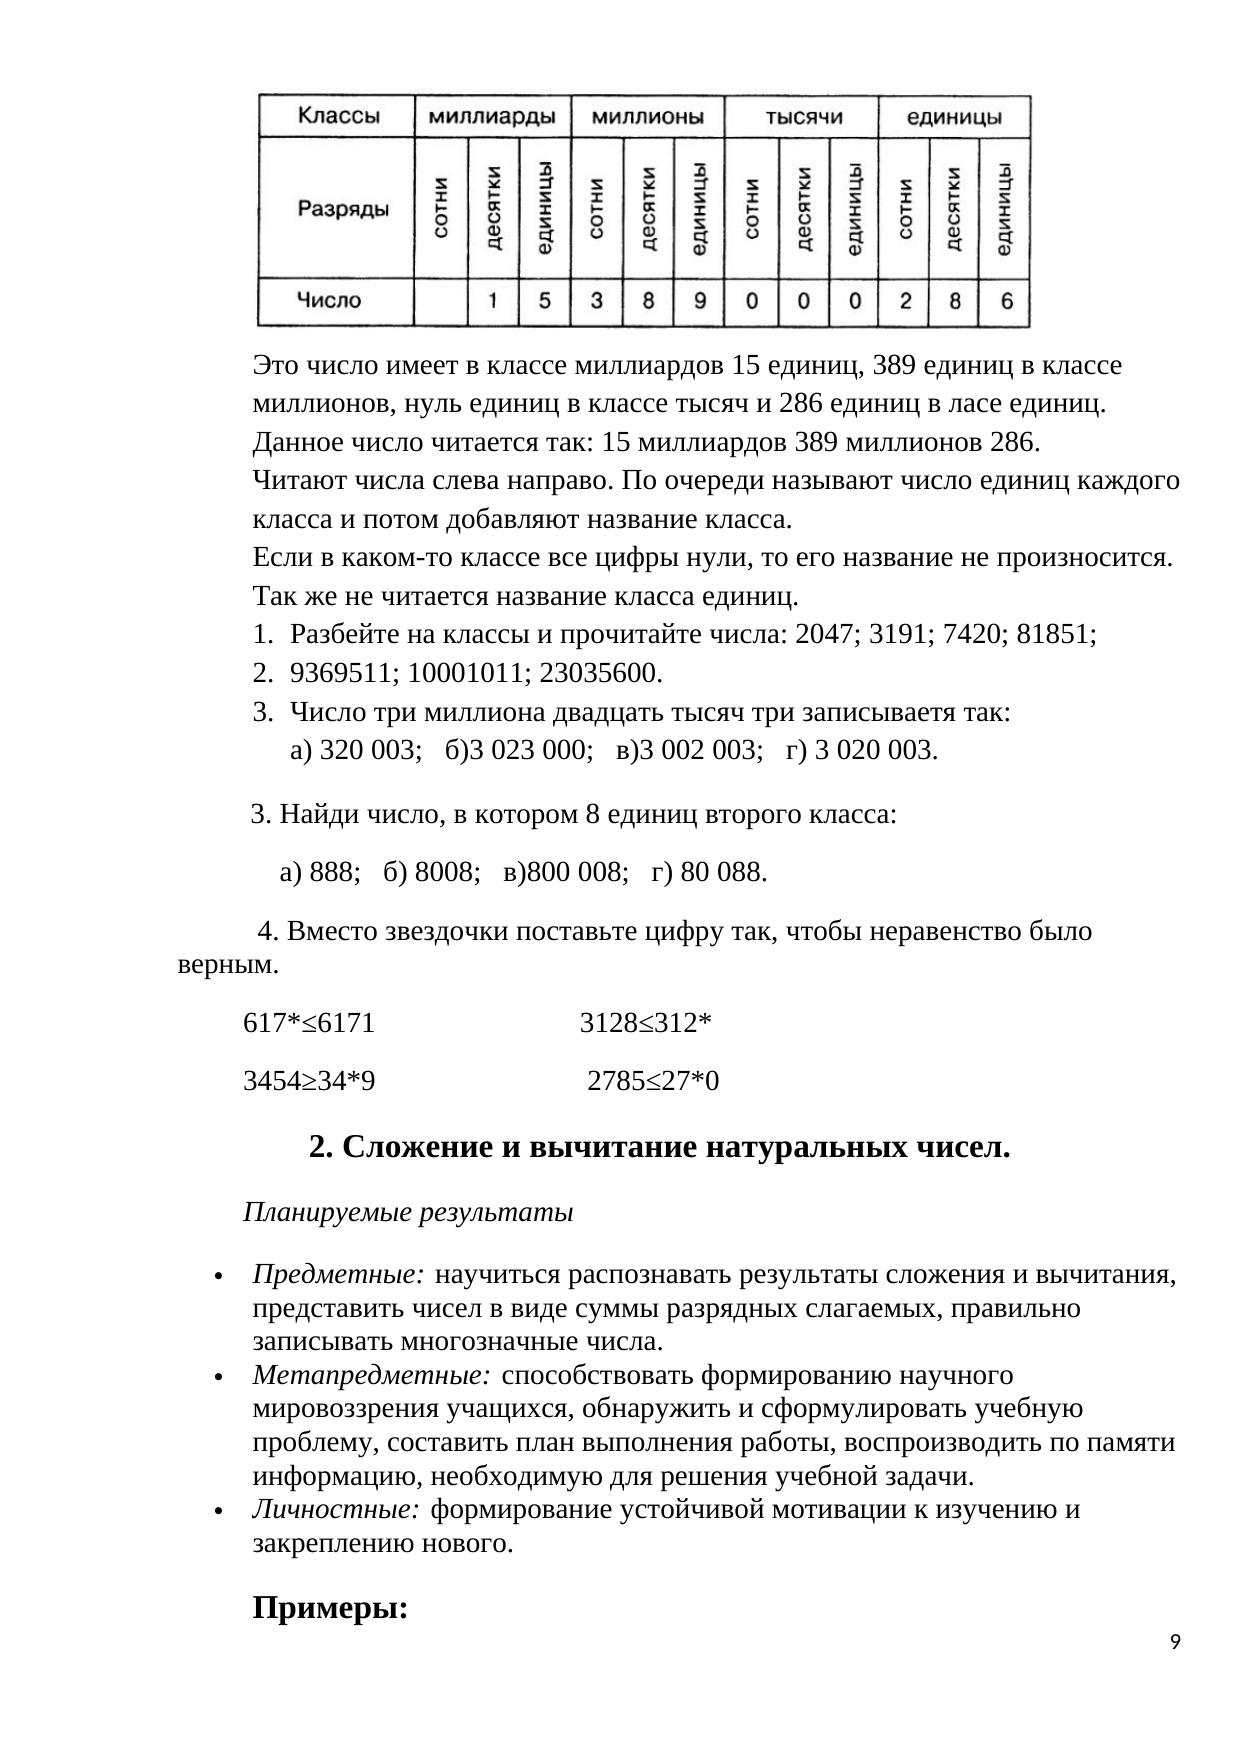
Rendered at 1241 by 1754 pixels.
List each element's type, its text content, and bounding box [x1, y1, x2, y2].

list Данное число читается так: 15 миллиардов 389 миллионов 286. [252, 424, 1181, 457]
list Метапредметные: способствовать формированию научного мировоззрения учащихся, обнаружить и сформулировать учебную проблему, составить план выполнения работы, воспроизводить по памяти информацию, необходимую для решения учебной задачи. [215, 1357, 1181, 1491]
text Примеры: [252, 1587, 1181, 1626]
list Предметные: научиться распознавать результаты сложения и вычитания, представить чисел в виде суммы разрядных слагаемых, правильно записывать многозначные числа. [215, 1256, 1181, 1357]
picture [252, 88, 1039, 336]
text а) 888; б) 8008; в)800 008; г) 80 088. [177, 854, 1181, 888]
text 617*≤6171 3128≤312* [177, 1005, 1181, 1038]
text 4. Вместо звездочки поставьте цифру так, чтобы неравенство было верным. [177, 913, 1181, 980]
text 3. Найди число, в котором 8 единиц второго класса: [177, 796, 1181, 829]
list Если в каком-то классе все цифры нули, то его название не произносится. Так же не читается название класса единиц. [252, 539, 1181, 612]
text 3454≥34*9 2785≤27*0 [177, 1063, 1181, 1097]
text 2. Сложение и вычитание натуральных чисел. [177, 1126, 1181, 1164]
list Личностные: формирование устойчивой мотивации к изучению и закреплению нового. [215, 1491, 1181, 1558]
list Читают числа слева направо. По очереди называют число единиц каждого класса и потом добавляют название класса. [252, 462, 1181, 534]
text Планируемые результаты [177, 1194, 1181, 1227]
list 9369511; 10001011; 23035600. [252, 655, 1181, 689]
list Это число имеет в классе миллиардов 15 единиц, 389 единиц в классе миллионов, нуль единиц в классе тысяч и 286 единиц в ласе единиц. [252, 347, 1181, 419]
list Число три миллиона двадцать тысяч три записываетя так: [252, 694, 1181, 727]
list Разбейте на классы и прочитайте числа: 2047; 3191; 7420; 81851; [252, 617, 1181, 650]
list а) 320 003; б)3 023 000; в)3 002 003; г) 3 020 003. [290, 732, 1181, 766]
